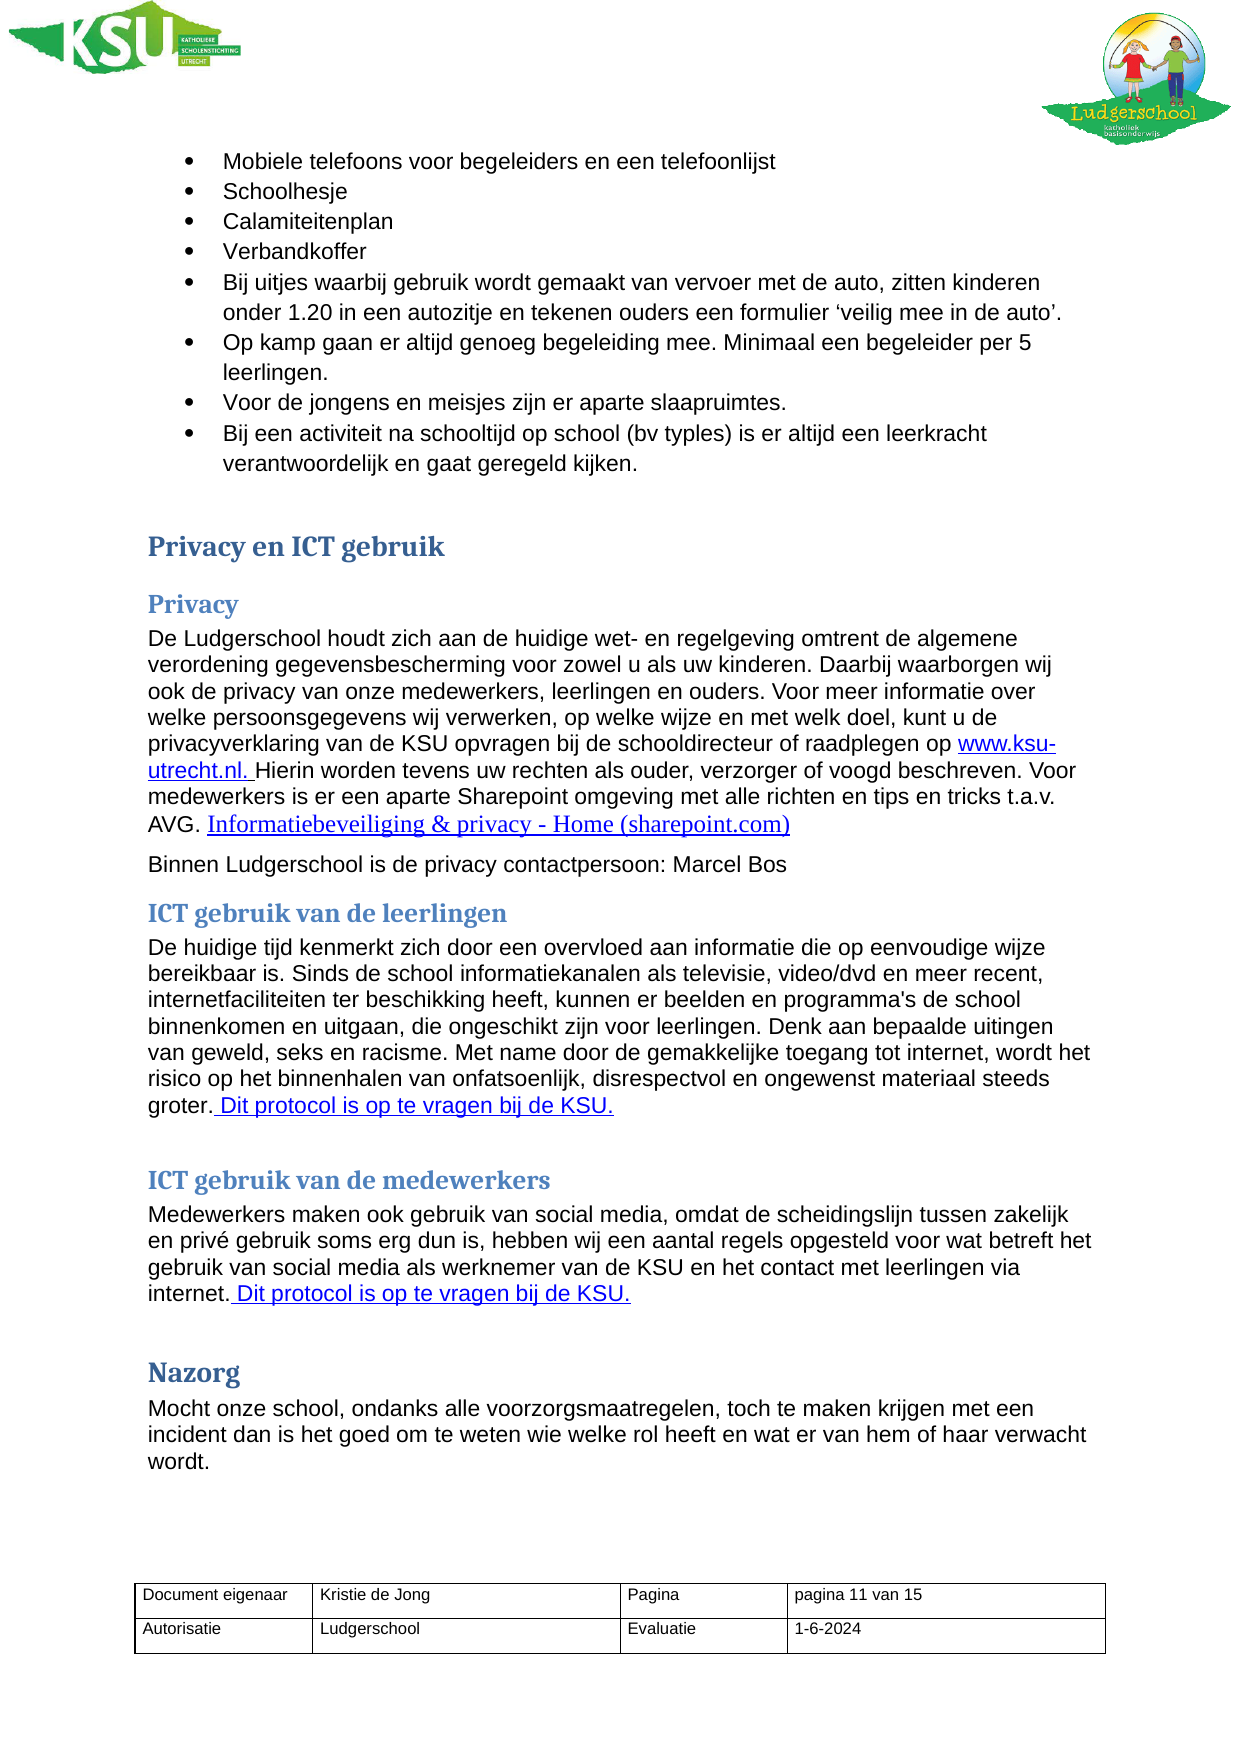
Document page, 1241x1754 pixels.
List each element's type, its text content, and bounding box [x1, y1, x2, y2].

list Op kamp gaan er altijd genoeg begeleiding mee. Minimaal een begeleider per 5 leerlingen. [185, 329, 1093, 385]
list Calamiteitenplan [185, 208, 1093, 234]
list Voor de jongens en meisjes zijn er aparte slaapruimtes. [185, 389, 1093, 416]
list Schoolhesje [185, 178, 1093, 204]
picture [8, 0, 241, 74]
list Bij een activiteit na schooltijd op school (bv typles) is er altijd een leerkracht verantwoordelijk en gaat geregeld kijken. [185, 419, 1093, 476]
list Mobiele telefoons voor begeleiders en een telefoonlijst [185, 148, 1093, 174]
subtitle Privacy en ICT gebruik [148, 530, 1093, 563]
text De huidige tijd kenmerkt zich door een overvloed aan informatie die op eenvoudige wijze bereikbaar is. Sinds de school informatiekanalen als televisie, video/dvd en meer recent, internetfaciliteiten ter beschikking heeft, kunnen er beelden en programma's de school binnenkomen en uitgaan, die ongeschikt zijn voor leerlingen. Denk aan bepaalde uitingen van geweld, seks en racisme. Met name door de gemakkelijke toegang tot internet, wordt het risico op het binnenhalen van onfatsoenlijk, disrespectvol en ongewenst materiaal steeds groter. Dit protocol is op te vragen bij de KSU. [148, 934, 1093, 1118]
list Bij uitjes waarbij gebruik wordt gemaakt van vervoer met de auto, zitten kinderen onder 1.20 in een autozitje en tekenen ouders een formulier ‘veilig mee in de auto’. [185, 268, 1093, 325]
list Verbandkoffer [185, 238, 1093, 264]
subtitle ICT gebruik van de medewerkers [148, 1165, 1093, 1196]
text Binnen Ludgerschool is de privacy contactpersoon: Marcel Bos [148, 851, 1093, 877]
subtitle Privacy [148, 589, 1093, 620]
text De Ludgerschool houdt zich aan de huidige wet- en regelgeving omtrent de algemene verordening gegevensbescherming voor zowel u als uw kinderen. Daarbij waarborgen wij ook de privacy van onze medewerkers, leerlingen en ouders. Voor meer informatie over welke persoonsgegevens wij verwerken, op welke wijze en met welk doel, kunt u de privacyverklaring van de KSU opvragen bij de schooldirecteur of raadplegen op www.ksu-utrecht.nl. Hierin worden tevens uw rechten als ouder, verzorger of voogd beschreven. Voor medewerkers is er een aparte Sharepoint omgeving met alle richten en tips en tricks t.a.v. AVG. Informatiebeveiliging & privacy - Home (sharepoint.com) [148, 625, 1093, 838]
subtitle ICT gebruik van de leerlingen [148, 898, 1093, 929]
text Medewerkers maken ook gebruik van social media, omdat de scheidingslijn tussen zakelijk en privé gebruik soms erg dun is, hebben wij een aantal regels opgesteld voor wat betreft het gebruik van social media als werknemer van de KSU en het contact met leerlingen via internet. Dit protocol is op te vragen bij de KSU. [148, 1201, 1093, 1306]
subtitle Nazorg [148, 1356, 1093, 1390]
text Mocht onze school, ondanks alle voorzorgsmaatregelen, toch te maken krijgen met een incident dan is het goed om te weten wie welke rol heeft en wat er van hem of haar verwacht wordt. [148, 1395, 1093, 1474]
picture [1036, 6, 1235, 149]
